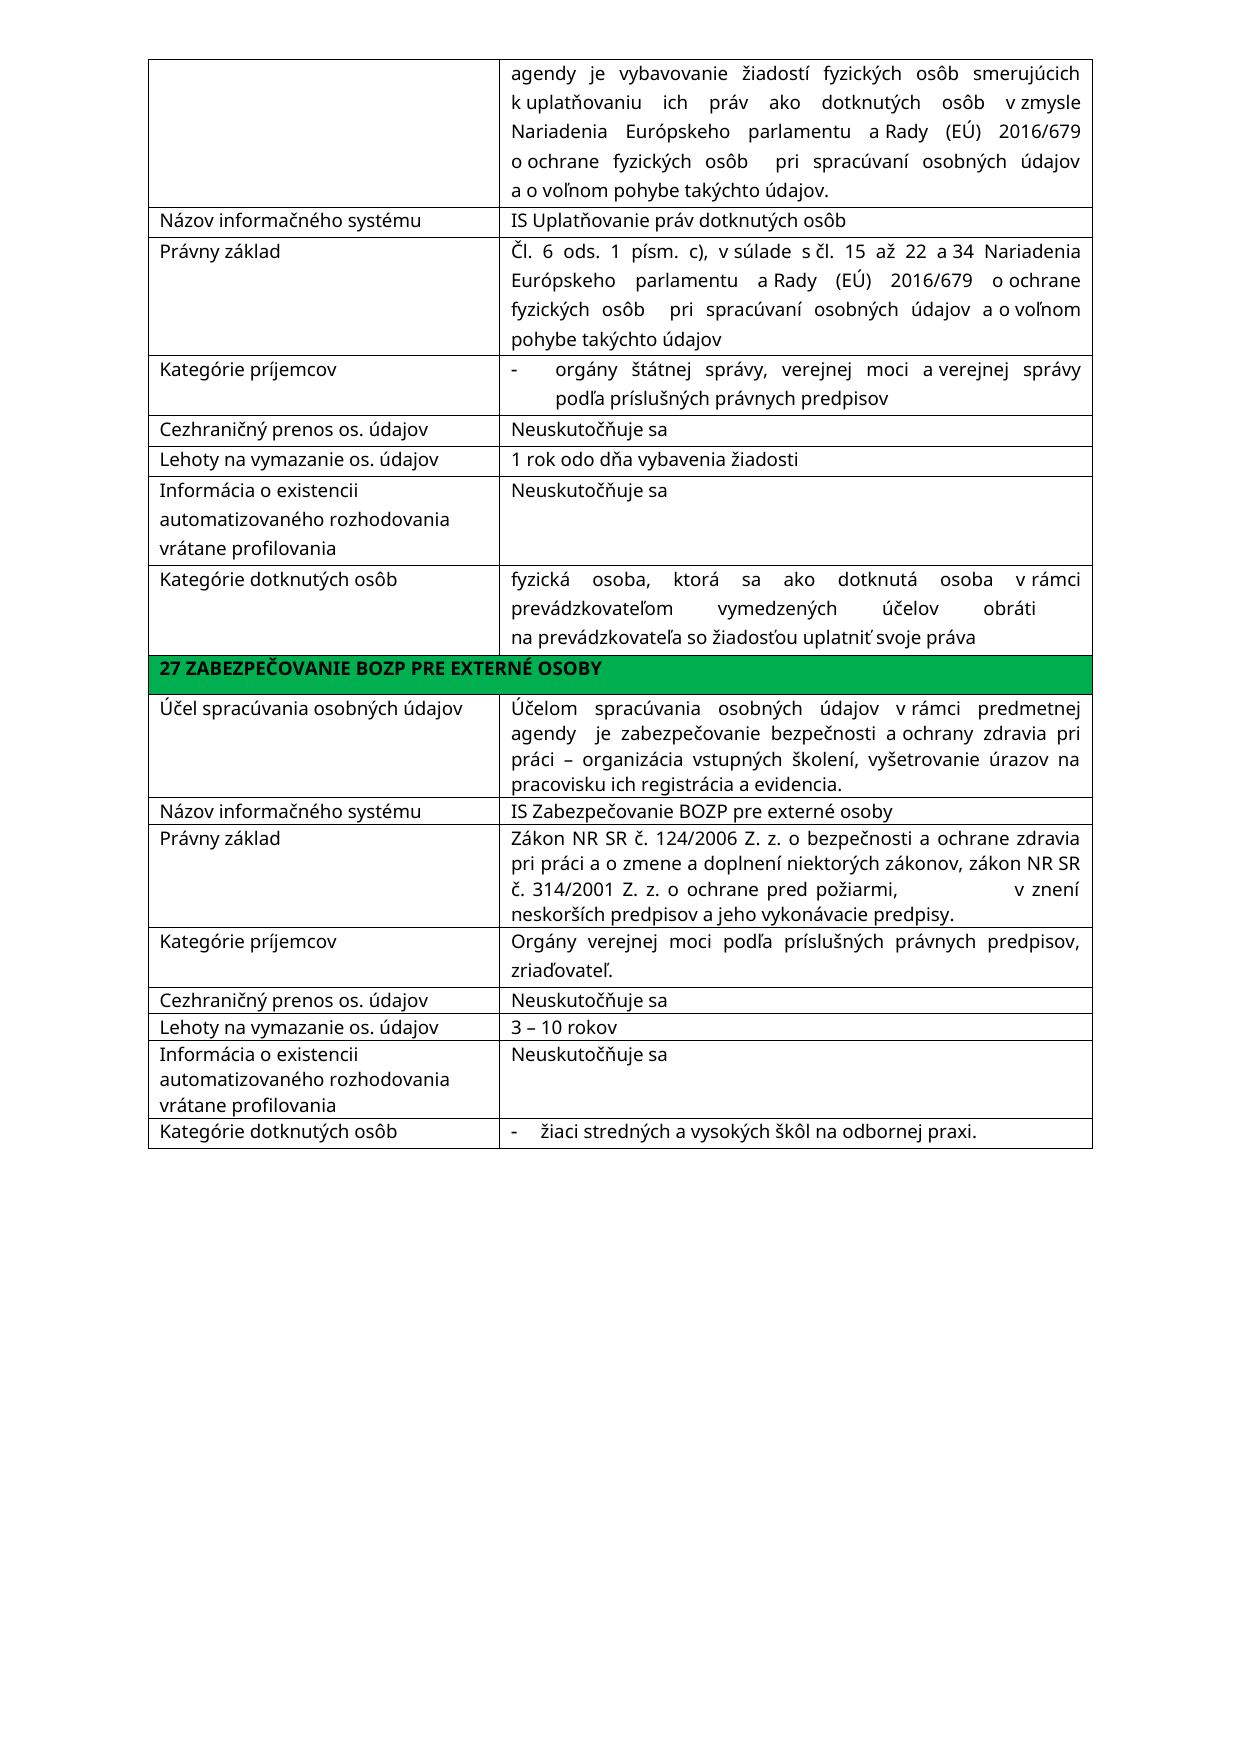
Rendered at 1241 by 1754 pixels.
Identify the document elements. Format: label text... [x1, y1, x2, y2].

table_cell Lehoty na vymazanie os. údajov [149, 447, 499, 476]
table_cell IS Zabezpečovanie BOZP pre externé osoby [500, 798, 1092, 824]
table_cell IS Uplatňovanie práv dotknutých osôb [500, 208, 1092, 237]
table_cell Neuskutočňuje sa [500, 477, 1092, 565]
table_cell Právny základ [149, 825, 499, 927]
table_cell Názov informačného systému [149, 798, 499, 824]
table_cell Orgány verejnej moci podľa príslušných právnych predpisov, zriaďovateľ. [500, 928, 1092, 987]
table_cell Čl. 6 ods. 1 písm. c), v súlade s čl. 15 až 22 a 34 Nariadenia Európskeho parlamentu a Rady (EÚ) 2016/679 o ochrane fyzických osôb pri spracúvaní osobných údajov a o voľnom pohybe takýchto údajov [500, 238, 1092, 355]
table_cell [149, 60, 499, 207]
table_cell Neuskutočňuje sa [500, 1041, 1092, 1117]
table_cell Neuskutočňuje sa [500, 416, 1092, 446]
table_cell Kategórie príjemcov [149, 928, 499, 987]
table_cell 27 ZABEZPEČOVANIE BOZP PRE EXTERNÉ OSOBY [149, 656, 1092, 694]
table_cell Kategórie dotknutých osôb [149, 566, 499, 654]
table_cell Názov informačného systému [149, 208, 499, 237]
table_cell orgány štátnej správy, verejnej moci a verejnej správy podľa príslušných právnych predpisov [500, 356, 1092, 415]
table_cell fyzická osoba, ktorá sa ako dotknutá osoba v rámci prevádzkovateľom vymedzených účelov obráti na prevádzkovateľa so žiadosťou uplatniť svoje práva [500, 566, 1092, 654]
table_cell Kategórie dotknutých osôb [149, 1119, 499, 1148]
table_cell Lehoty na vymazanie os. údajov [149, 1014, 499, 1040]
table_cell Neuskutočňuje sa [500, 988, 1092, 1013]
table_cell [500, 60, 1092, 207]
table_cell Informácia o existencii automatizovaného rozhodovania vrátane profilovania [149, 1041, 499, 1117]
table_cell Cezhraničný prenos os. údajov [149, 416, 499, 446]
table_cell 3 – 10 rokov [500, 1014, 1092, 1040]
table_cell Informácia o existencii automatizovaného rozhodovania vrátane profilovania [149, 477, 499, 565]
table_cell 1 rok odo dňa vybavenia žiadosti [500, 447, 1092, 476]
table_cell Účel spracúvania osobných údajov [149, 695, 499, 797]
table_cell Cezhraničný prenos os. údajov [149, 988, 499, 1013]
table_cell žiaci stredných a vysokých škôl na odbornej praxi. [500, 1119, 1092, 1148]
table_cell Účelom spracúvania osobných údajov v rámci predmetnej agendy je zabezpečovanie bezpečnosti a ochrany zdravia pri práci – organizácia vstupných školení, vyšetrovanie úrazov na pracovisku ich registrácia a evidencia. [500, 695, 1092, 797]
table_cell Kategórie príjemcov [149, 356, 499, 415]
table_cell Právny základ [149, 238, 499, 355]
table_cell Zákon NR SR č. 124/2006 Z. z. o bezpečnosti a ochrane zdravia pri práci a o zmene a doplnení niektorých zákonov, zákon NR SR č. 314/2001 Z. z. o ochrane pred požiarmi, v znení neskorších predpisov a jeho vykonávacie predpisy. [500, 825, 1092, 927]
